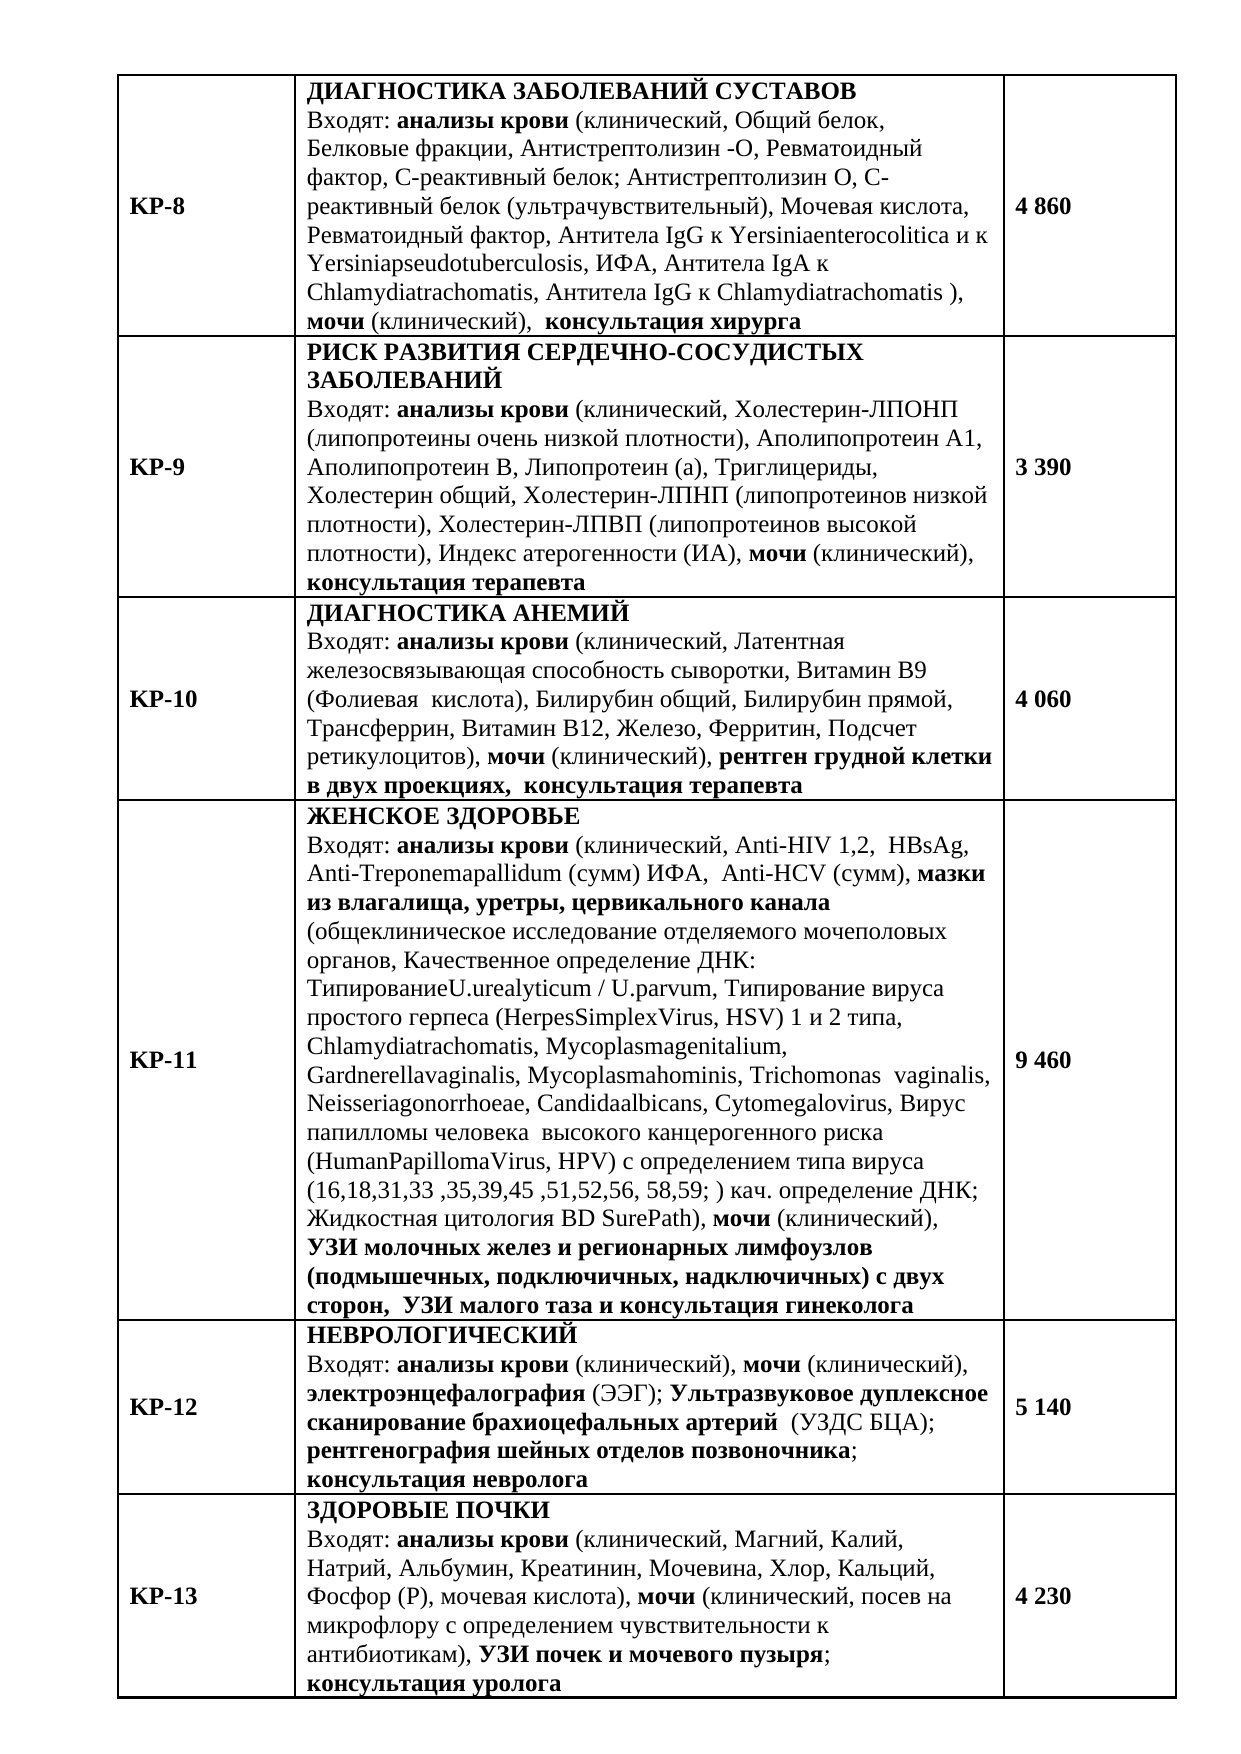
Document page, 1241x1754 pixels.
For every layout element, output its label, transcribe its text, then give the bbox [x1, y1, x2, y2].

table_cell 4 060 [1005, 598, 1175, 799]
table_cell KP-13 [119, 1495, 294, 1696]
table_cell ДИАГНОСТИКА ЗАБОЛЕВАНИЙ СУСТАВОВ Входят: анализы крови (клинический, Общий белок, Белковые фракции, Антистрептолизин -О, Ревматоидный фактор, С-реактивный белок; Антистрептолизин О, C-реактивный белок (ультрачувствительный), Мочевая кислота, Ревматоидный фактор, Антитела IgG к Yersiniaenterocolitica и к Yersiniapseudotuberculosis, ИФА, Антитела IgA к Chlamydiatrachomatis, Антитела IgG к Chlamydiatrachomatis ), мочи (клинический), консультация хирурга [296, 76, 1003, 335]
table_cell 3 390 [1005, 337, 1175, 596]
table_cell РИСК РАЗВИТИЯ СЕРДЕЧНО-СОСУДИСТЫХ ЗАБОЛЕВАНИЙ Входят: анализы крови (клинический, Холестерин-ЛПОНП (липопротеины очень низкой плотности), Аполипопротеин А1, Аполипопротеин В, Липопротеин (а), Триглицериды, Холестерин общий, Холестерин-ЛПНП (липопротеинов низкой плотности), Холестерин-ЛПВП (липопротеинов высокой плотности), Индекс атерогенности (ИА), мочи (клинический), консультация терапевта [296, 337, 1003, 596]
table_cell 9 460 [1005, 801, 1175, 1318]
table_cell ЖЕНСКОЕ ЗДОРОВЬЕ Входят: анализы крови (клинический, Аnti-HIV 1,2, HВsAg, Аnti-Treponemapallidum (сумм) ИФА, Аnti-HCV (сумм), мазки из влагалища, уретры, цервикального канала (общеклиническое исследование отделяемого мочеполовых органов, Качественное определение ДНК: ТипированиеU.urealyticum / U.parvum, Типирование вируса простого герпеса (HerpesSimplexVirus, HSV) 1 и 2 типа, Chlamydiatrachomatis, Mycoplasmagenitalium, Gardnerellavaginalis, Mycoplasmahominis, Trichomonas vaginalis, Neisseriagonorrhoeae, Candidaalbicans, Cytomegalovirus, Вирус папилломы человека высокого канцерогенного риска (HumanPapillomaVirus, HPV) с определением типа вируса (16,18,31,33 ,35,39,45 ,51,52,56, 58,59; ) кач. определение ДНК; Жидкостная цитология BD SurePath), мочи (клинический), УЗИ молочных желез и регионарных лимфоузлов (подмышечных, подключичных, надключичных) с двух сторон, УЗИ малого таза и консультация гинеколога [296, 801, 1003, 1318]
table_cell 4 230 [1005, 1495, 1175, 1696]
table_cell 4 860 [1005, 76, 1175, 335]
table_cell KP-12 [119, 1321, 294, 1493]
table_cell 5 140 [1005, 1321, 1175, 1493]
table_cell KP-10 [119, 598, 294, 799]
table_cell ЗДОРОВЫЕ ПОЧКИ Входят: анализы крови (клинический, Магний, Калий, Натрий, Альбумин, Креатинин, Мочевина, Хлор, Кальций, Фосфор (Р), мочевая кислота), мочи (клинический, посев на микрофлору с определением чувствительности к антибиотикам), УЗИ почек и мочевого пузыря; консультация уролога [296, 1495, 1003, 1696]
table_cell ДИАГНОСТИКА АНЕМИЙ Входят: анализы крови (клинический, Латентная железосвязывающая способность сыворотки, Витамин В9 (Фолиевая кислота), Билирубин общий, Билирубин прямой, Трансферрин, Витамин В12, Железо, Ферритин, Подсчет ретикулоцитов), мочи (клинический), рентген грудной клетки в двух проекциях, консультация терапевта [296, 598, 1003, 799]
table_cell KP-8 [119, 76, 294, 335]
table_cell KP-9 [119, 337, 294, 596]
table_cell KP-11 [119, 801, 294, 1318]
table_cell НЕВРОЛОГИЧЕСКИЙ Входят: анализы крови (клинический), мочи (клинический), электроэнцефалография (ЭЭГ); Ультразвуковое дуплексное сканирование брахиоцефальных артерий (УЗДС БЦА); рентгенография шейных отделов позвоночника; консультация невролога [296, 1321, 1003, 1493]
